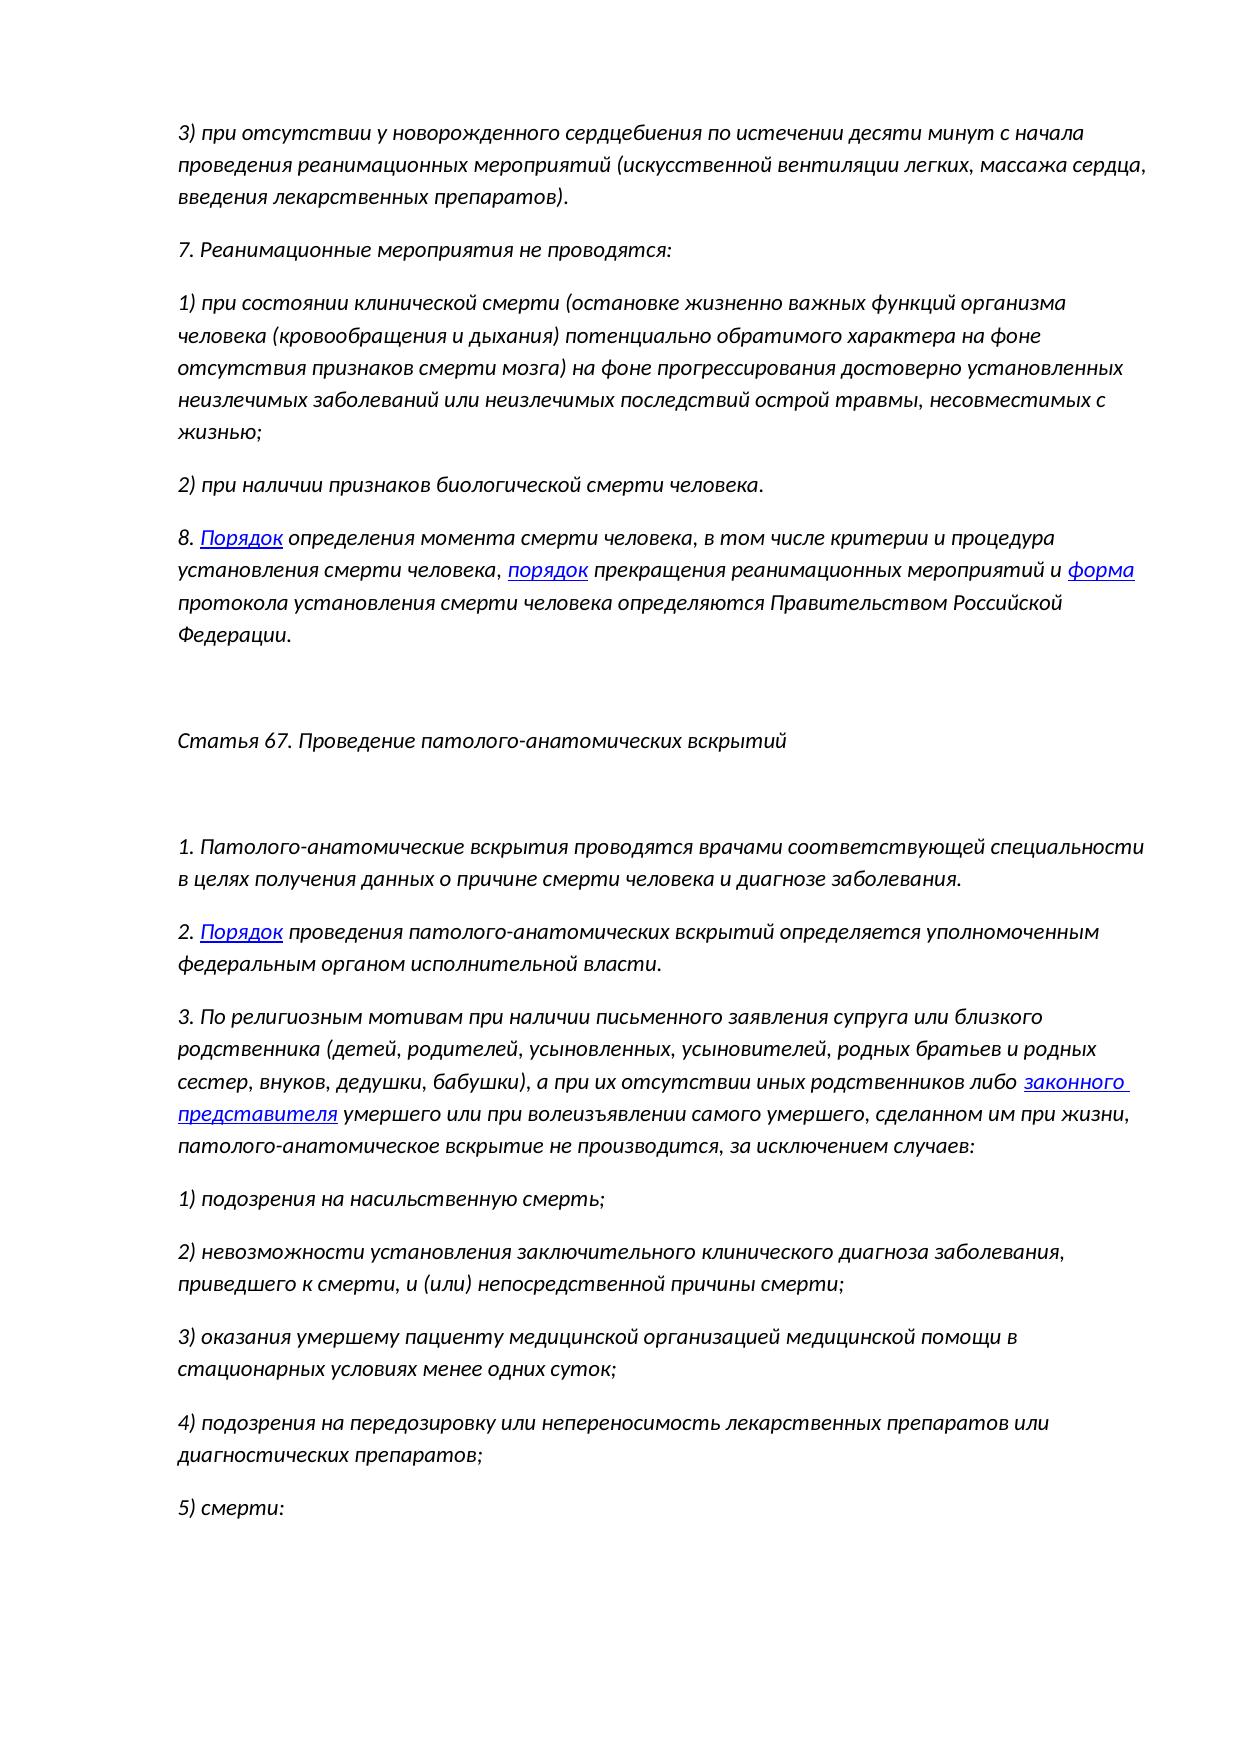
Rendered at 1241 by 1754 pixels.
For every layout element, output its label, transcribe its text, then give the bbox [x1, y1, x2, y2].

text 1) подозрения на насильственную смерть; [177, 1184, 1152, 1212]
text 5) смерти: [177, 1493, 1152, 1521]
text 2) при наличии признаков биологической смерти человека. [177, 470, 1152, 498]
text 8. Порядок определения момента смерти человека, в том числе критерии и процедура установления смерти человека, порядок прекращения реанимационных мероприятий и форма протокола установления смерти человека определяются Правительством Российской Федерации. [177, 523, 1152, 648]
text 4) подозрения на передозировку или непереносимость лекарственных препаратов или диагностических препаратов; [177, 1408, 1152, 1468]
text 1. Патолого-анатомические вскрытия проводятся врачами соответствующей специальности в целях получения данных о причине смерти человека и диагнозе заболевания. [177, 832, 1152, 892]
text 2. Порядок проведения патолого-анатомических вскрытий определяется уполномоченным федеральным органом исполнительной власти. [177, 917, 1152, 977]
text 7. Реанимационные мероприятия не проводятся: [177, 236, 1152, 263]
text 3) оказания умершему пациенту медицинской организацией медицинской помощи в стационарных условиях менее одних суток; [177, 1322, 1152, 1383]
text 3. По религиозным мотивам при наличии письменного заявления супруга или близкого родственника (детей, родителей, усыновленных, усыновителей, родных братьев и родных сестер, внуков, дедушки, бабушки), а при их отсутствии иных родственников либо законного представителя умершего или при волеизъявлении самого умершего, сделанном им при жизни, патолого-анатомическое вскрытие не производится, за исключением случаев: [177, 1002, 1152, 1159]
text 3) при отсутствии у новорожденного сердцебиения по истечении десяти минут с начала проведения реанимационных мероприятий (искусственной вентиляции легких, массажа сердца, введения лекарственных препаратов). [177, 118, 1152, 211]
text 2) невозможности установления заключительного клинического диагноза заболевания, приведшего к смерти, и (или) непосредственной причины смерти; [177, 1237, 1152, 1297]
text 1) при состоянии клинической смерти (остановке жизненно важных функций организма человека (кровообращения и дыхания) потенциально обратимого характера на фоне отсутствия признаков смерти мозга) на фоне прогрессирования достоверно установленных неизлечимых заболеваний или неизлечимых последствий острой травмы, несовместимых с жизнью; [177, 288, 1152, 445]
text Статья 67. Проведение патолого-анатомических вскрытий [177, 726, 1152, 754]
